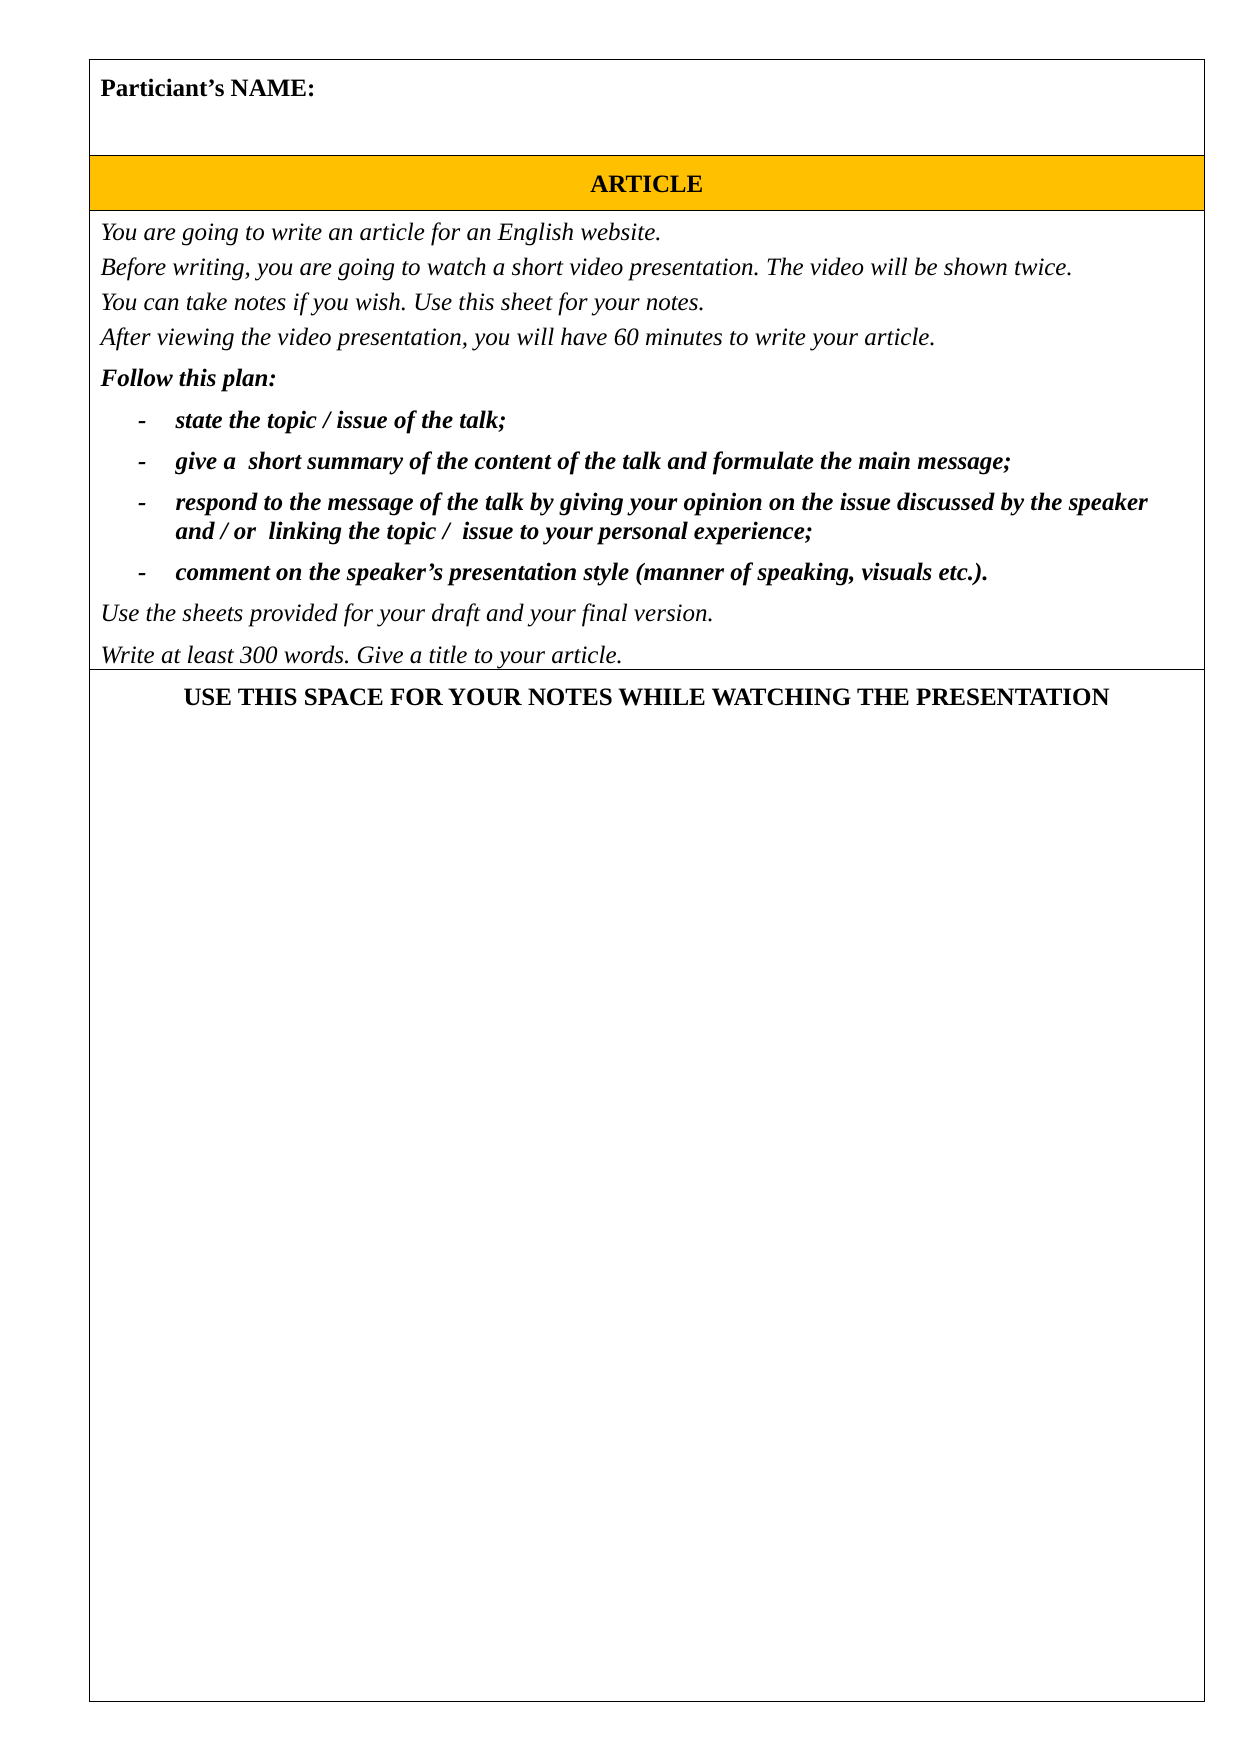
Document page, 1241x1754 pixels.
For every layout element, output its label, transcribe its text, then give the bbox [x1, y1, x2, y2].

table_cell USE THIS SPACE FOR YOUR NOTES WHILE WATCHING THE PRESENTATION [90, 670, 1204, 1701]
table_header Particiant’s NAME: [90, 60, 1204, 155]
table_cell ARTICLE [90, 156, 1204, 210]
table_cell You are going to write an article for an English website. Before writing, you are going to watch a short video presentation. The video will be shown twice. You can take notes if you wish. Use this sheet for your notes. After viewing the video presentation, you will have 60 minutes to write your article. Follow this plan: state the topic / issue of the talk; give a short summary of the content of the talk and formulate the main message; respond to the message of the talk by giving your opinion on the issue discussed by the speaker and / or linking the topic / issue to your personal experience; comment on the speaker’s presentation style (manner of speaking, visuals etc.). Use the sheets provided for your draft and your final version. Write at least 300 words. Give a title to your article. [90, 211, 1204, 668]
